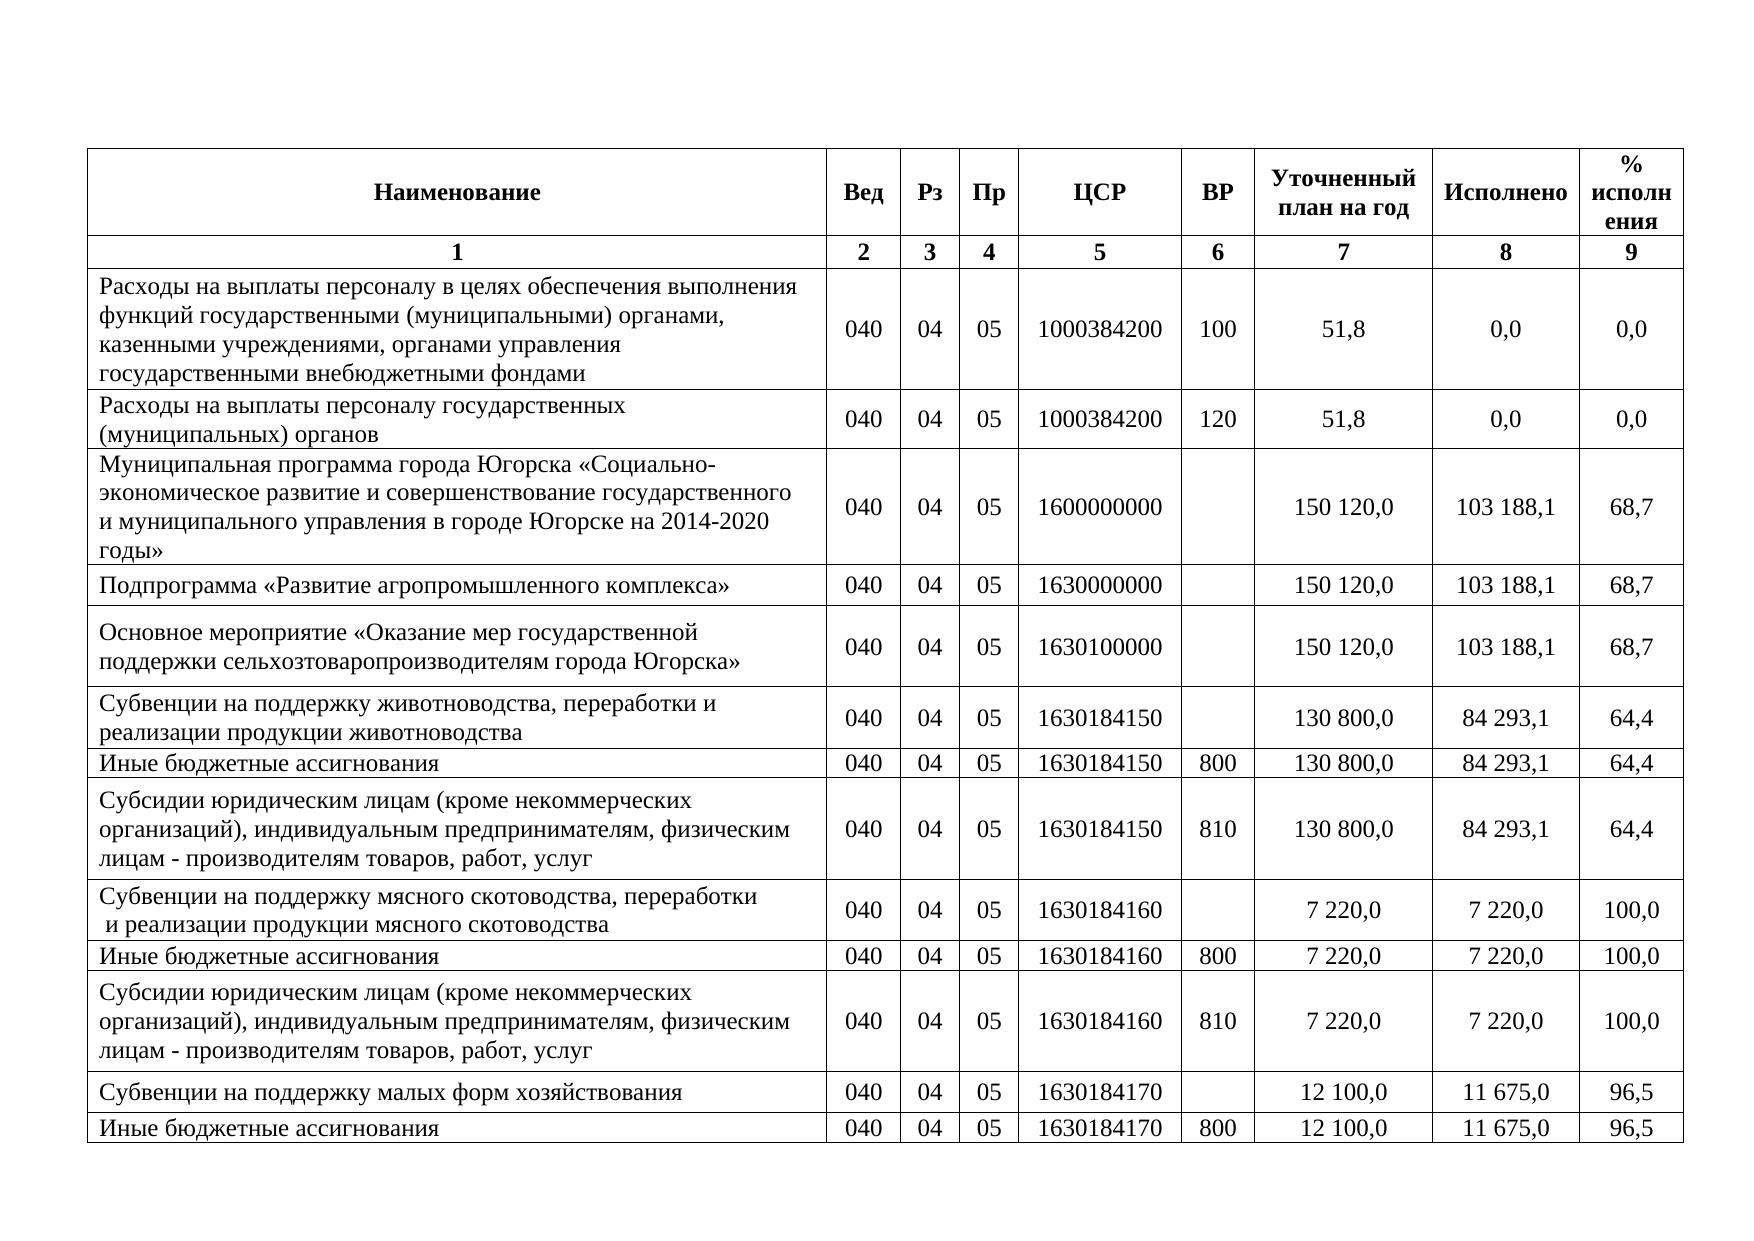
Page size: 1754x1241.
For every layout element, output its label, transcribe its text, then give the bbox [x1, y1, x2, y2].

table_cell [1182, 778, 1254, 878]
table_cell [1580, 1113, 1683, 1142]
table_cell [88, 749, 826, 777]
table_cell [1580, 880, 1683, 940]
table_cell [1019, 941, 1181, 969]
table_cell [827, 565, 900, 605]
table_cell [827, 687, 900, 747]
table_cell 6 [1182, 236, 1254, 268]
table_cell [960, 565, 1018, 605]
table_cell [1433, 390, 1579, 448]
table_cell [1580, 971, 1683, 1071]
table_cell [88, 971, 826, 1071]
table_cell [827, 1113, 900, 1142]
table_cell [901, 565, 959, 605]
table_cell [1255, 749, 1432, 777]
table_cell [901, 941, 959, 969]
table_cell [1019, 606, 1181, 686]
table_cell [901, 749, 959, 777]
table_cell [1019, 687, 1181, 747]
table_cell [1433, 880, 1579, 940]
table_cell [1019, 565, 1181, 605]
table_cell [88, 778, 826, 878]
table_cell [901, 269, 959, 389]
table_cell 4 [960, 236, 1018, 268]
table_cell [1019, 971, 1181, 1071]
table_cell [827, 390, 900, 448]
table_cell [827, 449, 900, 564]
table_header Уточненный план на год [1255, 149, 1432, 235]
table_cell 9 [1580, 236, 1683, 268]
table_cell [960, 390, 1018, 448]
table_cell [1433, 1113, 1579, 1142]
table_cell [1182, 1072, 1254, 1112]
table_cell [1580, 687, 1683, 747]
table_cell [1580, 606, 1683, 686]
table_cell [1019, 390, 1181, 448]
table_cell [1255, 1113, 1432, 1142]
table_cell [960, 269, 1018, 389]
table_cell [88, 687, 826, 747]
table_header ЦСР [1019, 149, 1181, 235]
table_cell 3 [901, 236, 959, 268]
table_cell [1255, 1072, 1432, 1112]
table_header Рз [901, 149, 959, 235]
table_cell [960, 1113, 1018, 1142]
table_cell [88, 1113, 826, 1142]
table_cell 2 [827, 236, 900, 268]
table_header % исполнения [1580, 149, 1683, 235]
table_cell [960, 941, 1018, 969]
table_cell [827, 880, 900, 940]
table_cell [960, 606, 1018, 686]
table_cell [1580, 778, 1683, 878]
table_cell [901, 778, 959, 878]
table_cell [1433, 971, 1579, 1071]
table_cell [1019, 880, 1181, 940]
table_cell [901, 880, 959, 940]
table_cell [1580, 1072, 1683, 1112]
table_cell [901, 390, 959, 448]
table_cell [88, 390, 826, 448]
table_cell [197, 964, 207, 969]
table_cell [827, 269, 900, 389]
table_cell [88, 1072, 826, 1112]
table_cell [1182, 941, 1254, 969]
table_cell 7 [1255, 236, 1432, 268]
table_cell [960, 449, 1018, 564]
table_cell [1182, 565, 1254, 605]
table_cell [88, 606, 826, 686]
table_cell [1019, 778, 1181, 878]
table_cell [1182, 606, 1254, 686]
table_cell 5 [1019, 236, 1181, 268]
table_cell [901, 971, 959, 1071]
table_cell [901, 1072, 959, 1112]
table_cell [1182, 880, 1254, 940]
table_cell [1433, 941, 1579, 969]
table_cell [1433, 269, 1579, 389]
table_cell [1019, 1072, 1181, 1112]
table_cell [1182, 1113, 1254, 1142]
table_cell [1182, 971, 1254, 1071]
table_header Пр [960, 149, 1018, 235]
table_header Наименование [88, 149, 826, 235]
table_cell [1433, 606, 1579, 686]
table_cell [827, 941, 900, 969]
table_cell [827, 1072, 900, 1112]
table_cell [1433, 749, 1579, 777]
table_header ВР [1182, 149, 1254, 235]
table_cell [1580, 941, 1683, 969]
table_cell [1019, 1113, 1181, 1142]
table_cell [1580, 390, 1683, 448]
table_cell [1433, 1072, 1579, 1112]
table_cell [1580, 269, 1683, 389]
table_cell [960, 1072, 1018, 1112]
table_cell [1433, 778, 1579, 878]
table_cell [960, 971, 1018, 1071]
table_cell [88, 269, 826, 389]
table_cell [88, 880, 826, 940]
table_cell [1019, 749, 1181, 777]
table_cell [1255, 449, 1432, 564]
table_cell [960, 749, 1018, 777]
table_cell 1 [88, 236, 826, 268]
table_cell 8 [1433, 236, 1579, 268]
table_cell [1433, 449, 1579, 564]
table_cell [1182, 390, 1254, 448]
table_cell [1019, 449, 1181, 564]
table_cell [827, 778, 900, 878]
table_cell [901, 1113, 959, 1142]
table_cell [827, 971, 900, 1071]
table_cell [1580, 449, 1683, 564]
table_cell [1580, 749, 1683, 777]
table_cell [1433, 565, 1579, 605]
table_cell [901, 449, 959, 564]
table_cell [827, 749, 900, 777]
table_header Вед [827, 149, 900, 235]
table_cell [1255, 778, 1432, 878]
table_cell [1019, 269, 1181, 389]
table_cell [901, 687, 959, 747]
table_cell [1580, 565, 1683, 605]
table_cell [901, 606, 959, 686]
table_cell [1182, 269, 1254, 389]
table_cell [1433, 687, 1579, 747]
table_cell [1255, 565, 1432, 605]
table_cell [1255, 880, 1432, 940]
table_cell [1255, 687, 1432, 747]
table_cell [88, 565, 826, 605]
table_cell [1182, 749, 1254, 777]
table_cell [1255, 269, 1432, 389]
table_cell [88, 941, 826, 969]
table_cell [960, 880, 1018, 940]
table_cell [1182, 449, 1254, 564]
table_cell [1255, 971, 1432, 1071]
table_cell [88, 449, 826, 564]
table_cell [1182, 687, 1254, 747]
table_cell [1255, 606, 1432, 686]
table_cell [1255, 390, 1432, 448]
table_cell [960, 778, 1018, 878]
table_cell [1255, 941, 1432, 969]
table_header Исполнено [1433, 149, 1579, 235]
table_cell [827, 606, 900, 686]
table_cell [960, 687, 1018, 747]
